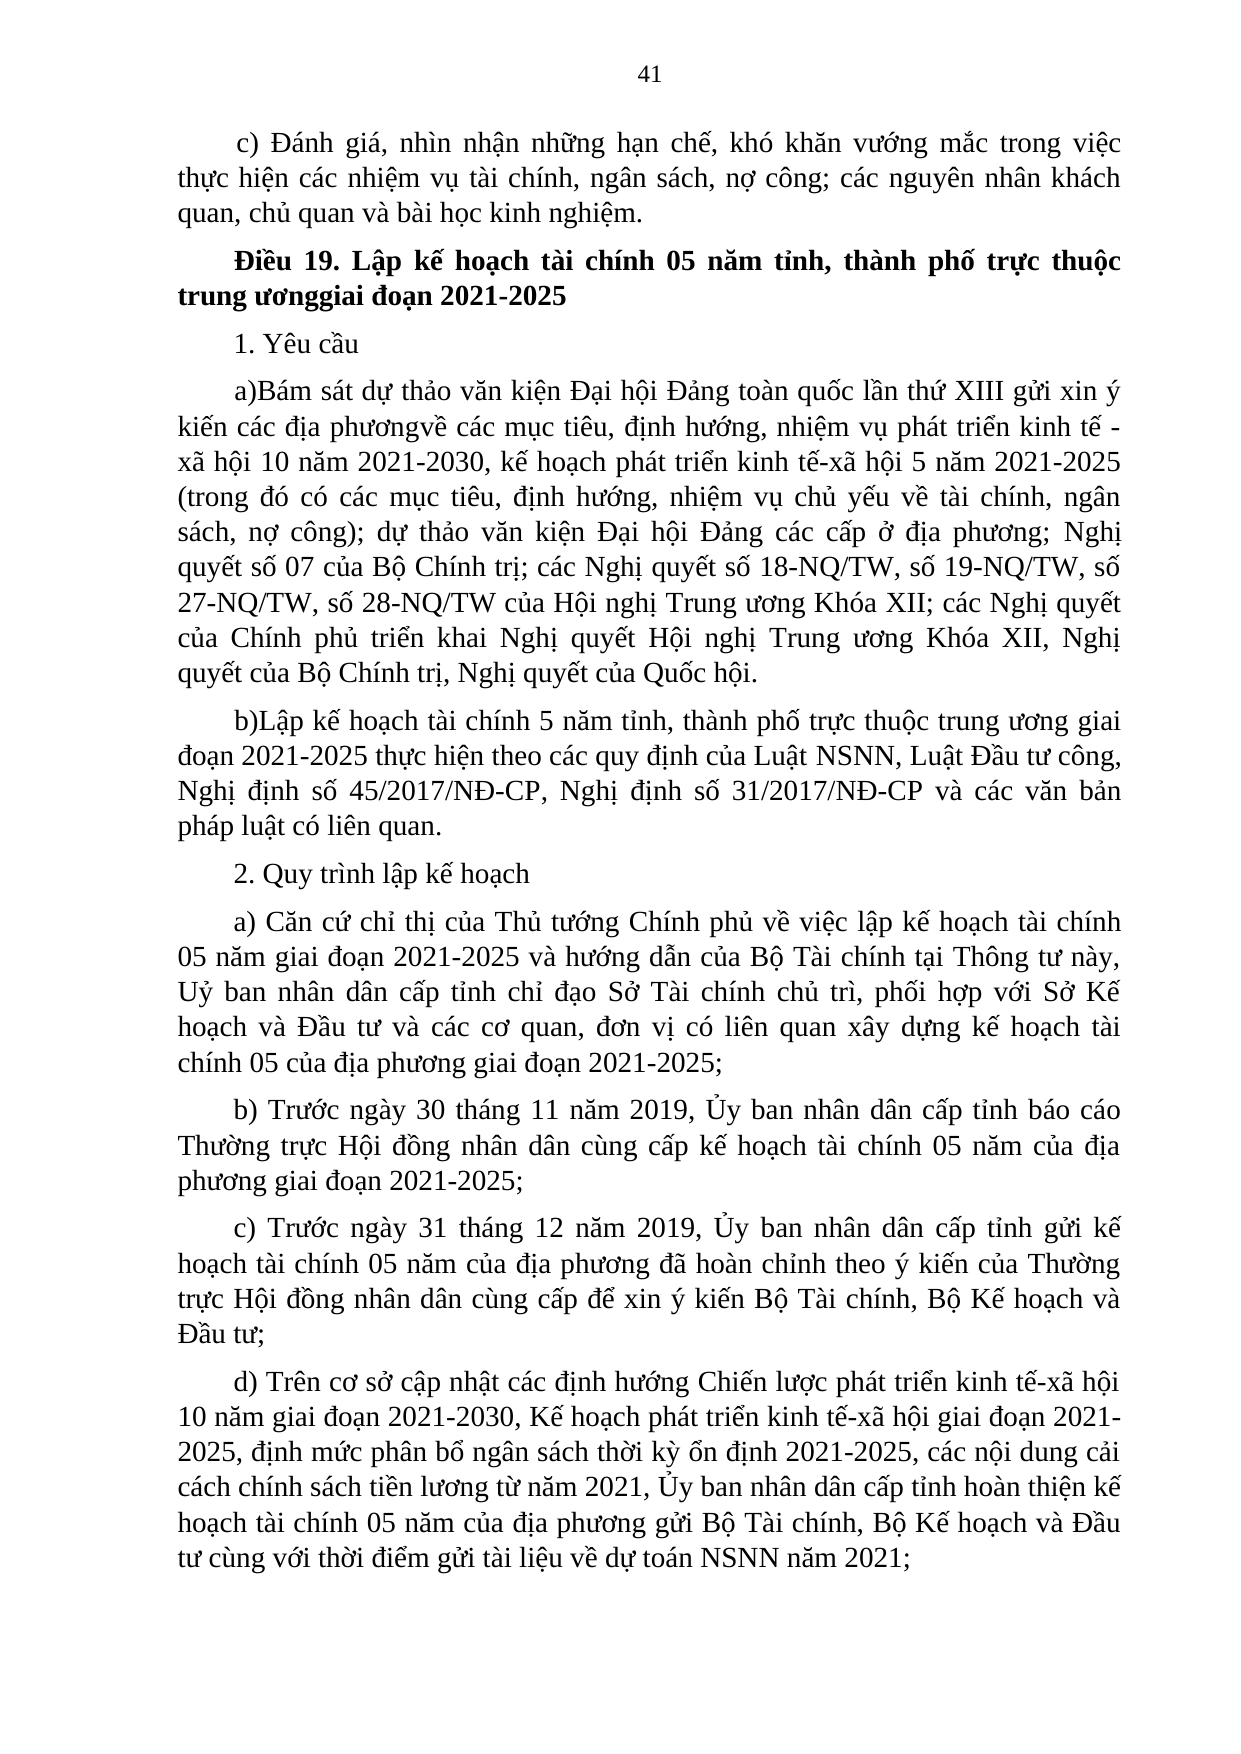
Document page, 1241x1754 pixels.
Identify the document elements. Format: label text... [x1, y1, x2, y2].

text Điều 19. Lập kế hoạch tài chính 05 năm tỉnh, thành phố trực thuộc trung ươnggiai đoạn 2021-2025 [177, 243, 1122, 312]
text c) Đánh giá, nhìn nhận những hạn chế, khó khăn vướng mắc trong việc thực hiện các nhiệm vụ tài chính, ngân sách, nợ công; các nguyên nhân khách quan, chủ quan và bài học kinh nghiệm. [177, 125, 1122, 229]
text a) Căn cứ chỉ thị của Thủ tướng Chính phủ về việc lập kế hoạch tài chính 05 năm giai đoạn 2021-2025 và hướng dẫn của Bộ Tài chính tại Thông tư này, Uỷ ban nhân dân cấp tỉnh chỉ đạo Sở Tài chính chủ trì, phối hợp với Sở Kế hoạch và Đầu tư và các cơ quan, đơn vị có liên quan xây dựng kế hoạch tài chính 05 của địa phương giai đoạn 2021-2025; [177, 904, 1122, 1078]
text 2. Quy trình lập kế hoạch [177, 856, 1122, 890]
text b) Trước ngày 30 tháng 11 năm 2019, Ủy ban nhân dân cấp tỉnh báo cáo Thường trực Hội đồng nhân dân cùng cấp kế hoạch tài chính 05 năm của địa phương giai đoạn 2021-2025; [177, 1092, 1122, 1196]
text a)Bám sát dự thảo văn kiện Đại hội Đảng toàn quốc lần thứ XIII gửi xin ý kiến các địa phươngvề các mục tiêu, định hướng, nhiệm vụ phát triển kinh tế - xã hội 10 năm 2021-2030, kế hoạch phát triển kinh tế-xã hội 5 năm 2021-2025 (trong đó có các mục tiêu, định hướng, nhiệm vụ chủ yếu về tài chính, ngân sách, nợ công); dự thảo văn kiện Đại hội Đảng các cấp ở địa phương; Nghị quyết số 07 của Bộ Chính trị; các Nghị quyết số 18-NQ/TW, số 19-NQ/TW, số 27-NQ/TW, số 28-NQ/TW của Hội nghị Trung ương Khóa XII; các Nghị quyết của Chính phủ triển khai Nghị quyết Hội nghị Trung ương Khóa XII, Nghị quyết của Bộ Chính trị, Nghị quyết của Quốc hội. [177, 373, 1122, 689]
text b)Lập kế hoạch tài chính 5 năm tỉnh, thành phố trực thuộc trung ương giai đoạn 2021-2025 thực hiện theo các quy định của Luật NSNN, Luật Đầu tư công, Nghị định số 45/2017/NĐ-CP, Nghị định số 31/2017/NĐ-CP và các văn bản pháp luật có liên quan. [177, 703, 1122, 842]
text 1. Yêu cầu [177, 326, 1122, 359]
text d) Trên cơ sở cập nhật các định hướng Chiến lược phát triển kinh tế-xã hội 10 năm giai đoạn 2021-2030, Kế hoạch phát triển kinh tế-xã hội giai đoạn 2021-2025, định mức phân bổ ngân sách thời kỳ ổn định 2021-2025, các nội dung cải cách chính sách tiền lương từ năm 2021, Ủy ban nhân dân cấp tỉnh hoàn thiện kế hoạch tài chính 05 năm của địa phương gửi Bộ Tài chính, Bộ Kế hoạch và Đầu tư cùng với thời điểm gửi tài liệu về dự toán NSNN năm 2021; [177, 1364, 1122, 1573]
text c) Trước ngày 31 tháng 12 năm 2019, Ủy ban nhân dân cấp tỉnh gửi kế hoạch tài chính 05 năm của địa phương đã hoàn chỉnh theo ý kiến của Thường trực Hội đồng nhân dân cùng cấp để xin ý kiến Bộ Tài chính, Bộ Kế hoạch và Đầu tư; [177, 1211, 1122, 1350]
